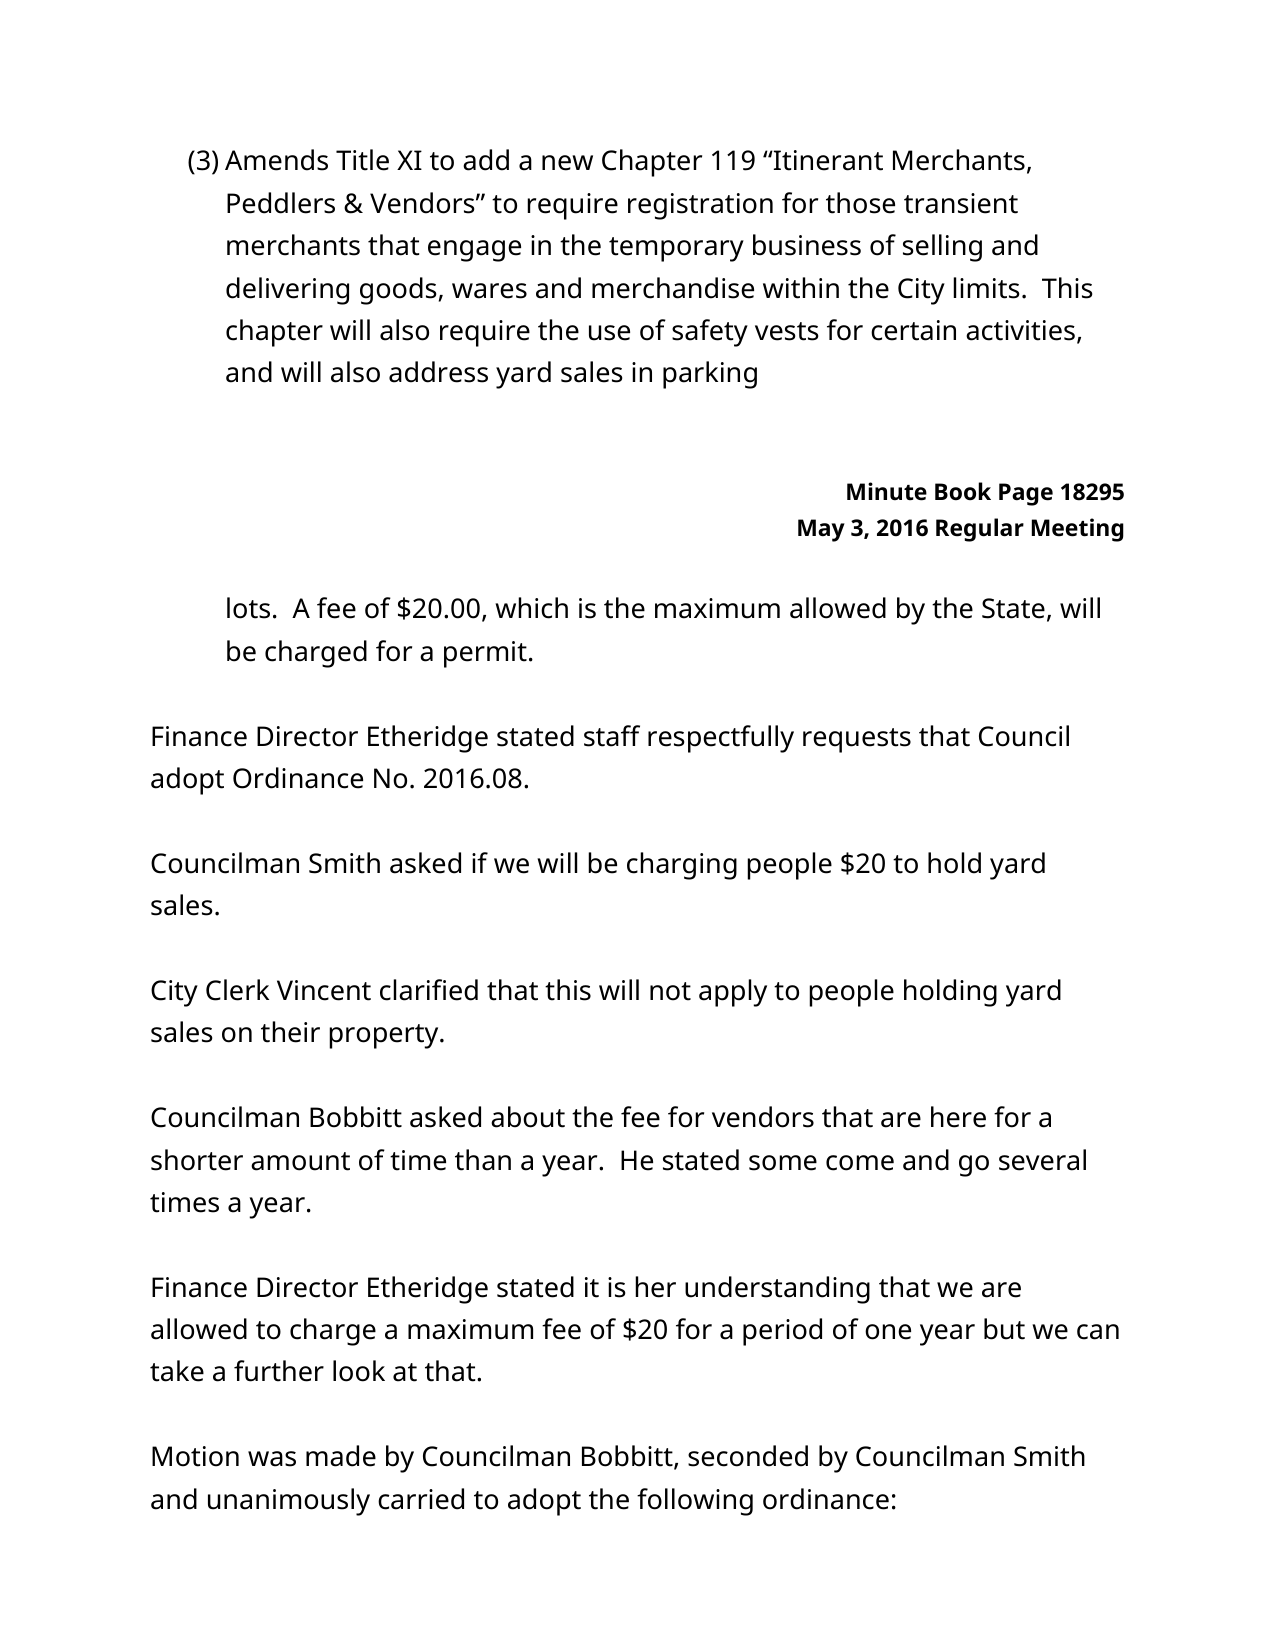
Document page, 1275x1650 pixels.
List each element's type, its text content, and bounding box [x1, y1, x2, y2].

list Councilman Smith asked if we will be charging people $20 to hold yard sales. [150, 844, 1125, 923]
list Councilman Bobbitt asked about the fee for vendors that are here for a shorter amount of time than a year. He stated some come and go several times a year. [150, 1098, 1125, 1220]
list Motion was made by Councilman Bobbitt, seconded by Councilman Smith and unanimously carried to adopt the following ordinance: [150, 1438, 1125, 1517]
list Finance Director Etheridge stated it is her understanding that we are allowed to charge a maximum fee of $20 for a period of one year but we can take a further look at that. [150, 1268, 1125, 1390]
list Minute Book Page 18295 [225, 476, 1125, 507]
list City Clerk Vincent clarified that this will not apply to people holding yard sales on their property. [150, 971, 1125, 1051]
text May 3, 2016 Regular Meeting [150, 511, 1125, 543]
text lots. A fee of $20.00, which is the maximum allowed by the State, will be charged for a permit. [225, 590, 1125, 669]
list Finance Director Etheridge stated staff respectfully requests that Council adopt Ordinance No. 2016.08. [150, 717, 1125, 796]
list Amends Title XI to add a new Chapter 119 “Itinerant Merchants, Peddlers & Vendors” to require registration for those transient merchants that engage in the temporary business of selling and delivering goods, wares and merchandise within the City limits. This chapter will also require the use of safety vests for certain activities, and will also address yard sales in parking [187, 142, 1125, 391]
